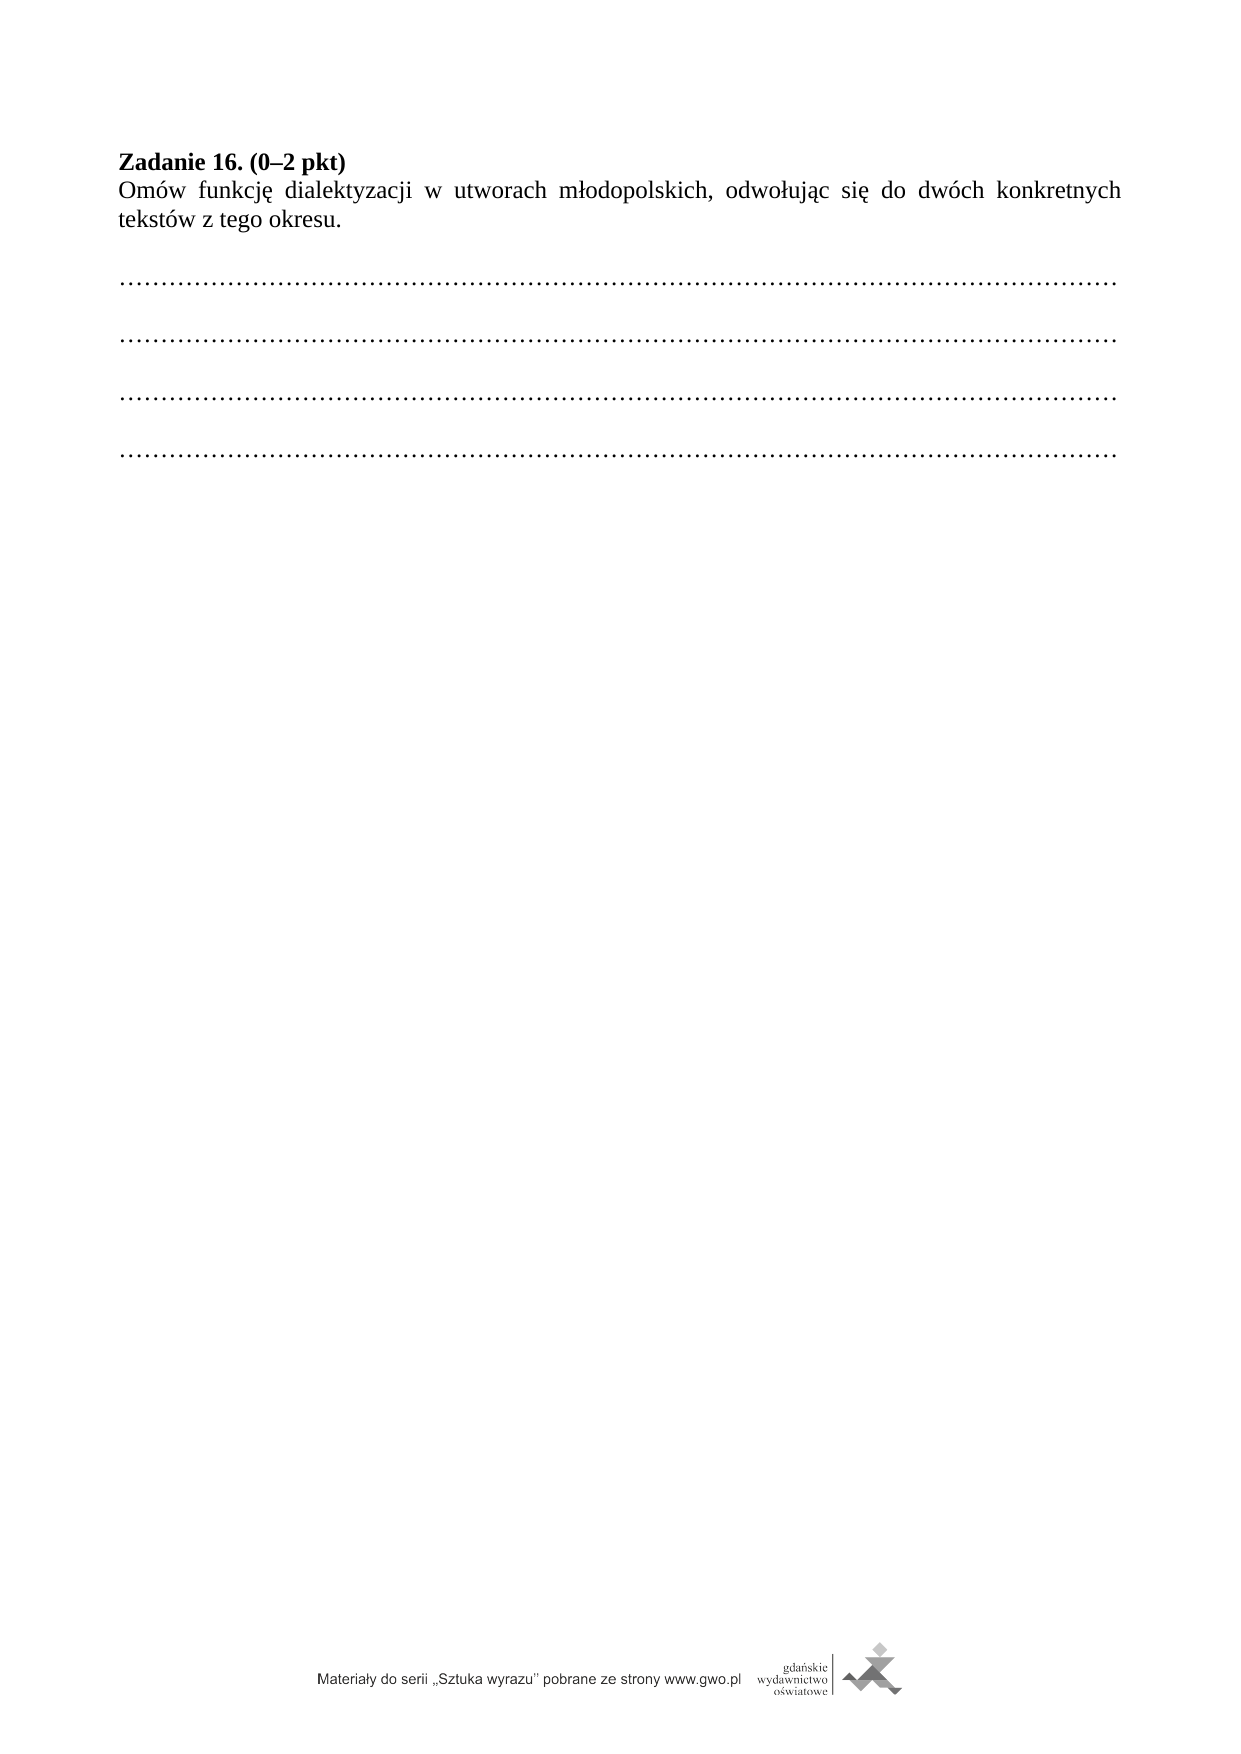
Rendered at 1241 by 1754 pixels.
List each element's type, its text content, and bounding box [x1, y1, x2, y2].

text Zadanie 16. (0–2 pkt) [118, 147, 1122, 176]
text ………………………………………………………………………………………………………… [118, 434, 1122, 463]
text ………………………………………………………………………………………………………… [118, 377, 1122, 406]
text Omów funkcję dialektyzacji w utworach młodopolskich, odwołując się do dwóch konkretnych tekstów z tego okresu. [118, 176, 1122, 233]
picture [318, 1642, 903, 1695]
text ………………………………………………………………………………………………………… [118, 262, 1122, 291]
text ………………………………………………………………………………………………………… [118, 319, 1122, 348]
